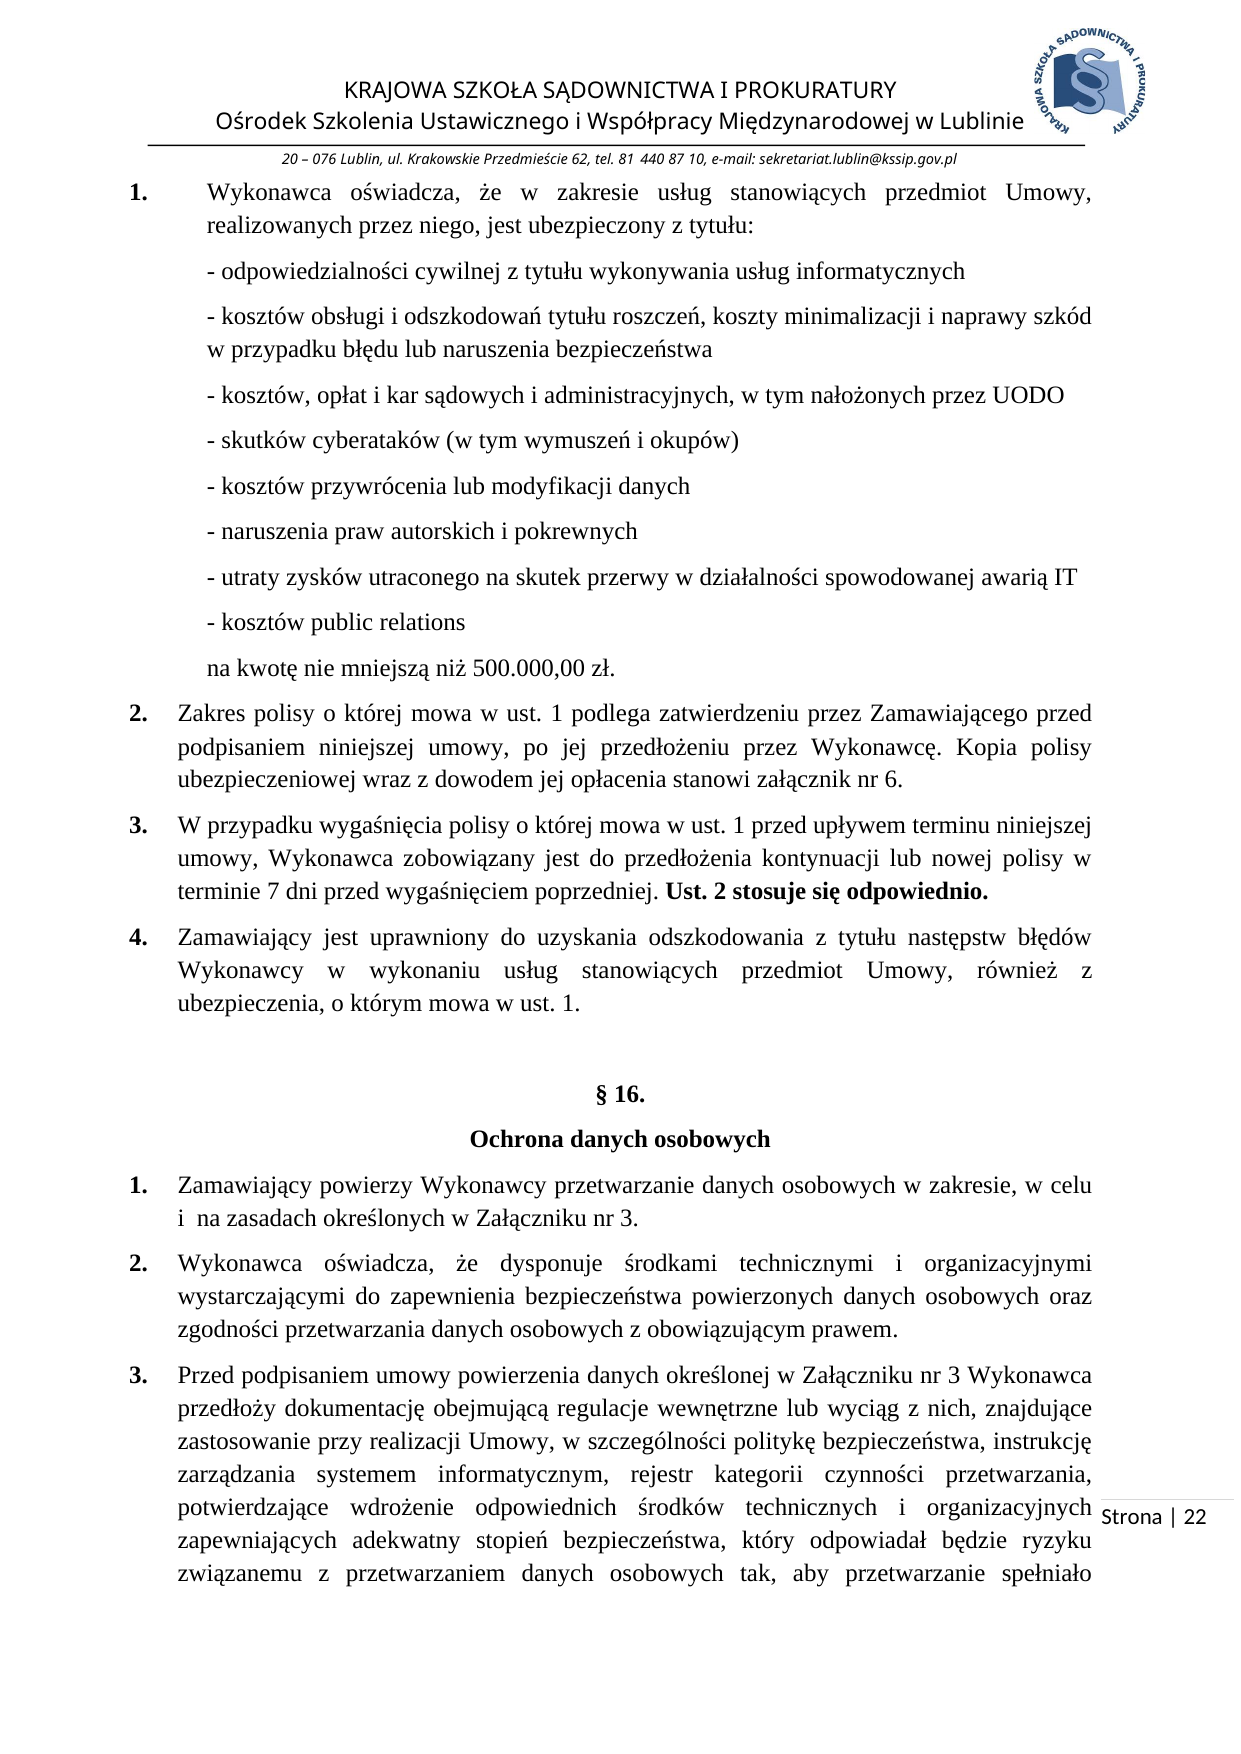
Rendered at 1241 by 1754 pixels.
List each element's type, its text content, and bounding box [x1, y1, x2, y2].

text na kwotę nie mniejszą niż 500.000,00 zł. [207, 653, 1093, 682]
text - kosztów obsługi i odszkodowań tytułu roszczeń, koszty minimalizacji i naprawy szkód w przypadku błędu lub naruszenia bezpieczeństwa [207, 301, 1093, 363]
text - naruszenia praw autorskich i pokrewnych [207, 516, 1093, 545]
list Zamawiający jest uprawniony do uzyskania odszkodowania z tytułu następstw błędów Wykonawcy w wykonaniu usług stanowiących przedmiot Umowy, również z ubezpieczenia, o którym mowa w ust. 1. [148, 922, 1093, 1016]
list Wykonawca oświadcza, że w zakresie usług stanowiących przedmiot Umowy, realizowanych przez niego, jest ubezpieczony z tytułu: [148, 177, 1093, 239]
text - kosztów, opłat i kar sądowych i administracyjnych, w tym nałożonych przez UODO [207, 380, 1093, 409]
text § 16. [148, 1079, 1093, 1107]
list W przypadku wygaśnięcia polisy o której mowa w ust. 1 przed upływem terminu niniejszej umowy, Wykonawca zobowiązany jest do przedłożenia kontynuacji lub nowej polisy w terminie 7 dni przed wygaśnięciem poprzedniej. Ust. 2 stosuje się odpowiednio. [148, 810, 1093, 905]
text - utraty zysków utraconego na skutek przerwy w działalności spowodowanej awarią IT [207, 562, 1093, 591]
list Wykonawca oświadcza, że dysponuje środkami technicznymi i organizacyjnymi wystarczającymi do zapewnienia bezpieczeństwa powierzonych danych osobowych oraz zgodności przetwarzania danych osobowych z obowiązującym prawem. [148, 1248, 1093, 1343]
list Zamawiający powierzy Wykonawcy przetwarzanie danych osobowych w zakresie, w celu i na zasadach określonych w Załączniku nr 3. [148, 1170, 1093, 1232]
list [148, 1360, 1093, 1587]
list Zakres polisy o której mowa w ust. 1 podlega zatwierdzeniu przez Zamawiającego przed podpisaniem niniejszej umowy, po jej przedłożeniu przez Wykonawcę. Kopia polisy ubezpieczeniowej wraz z dowodem jej opłacenia stanowi załącznik nr 6. [148, 698, 1093, 793]
text Ochrona danych osobowych [148, 1124, 1093, 1153]
text - kosztów public relations [207, 607, 1093, 636]
text - skutków cyberataków (w tym wymuszeń i okupów) [207, 425, 1093, 454]
text - kosztów przywrócenia lub modyfikacji danych [207, 471, 1093, 500]
text - odpowiedzialności cywilnej z tytułu wykonywania usług informatycznych [207, 256, 1093, 284]
picture [1034, 28, 1146, 134]
